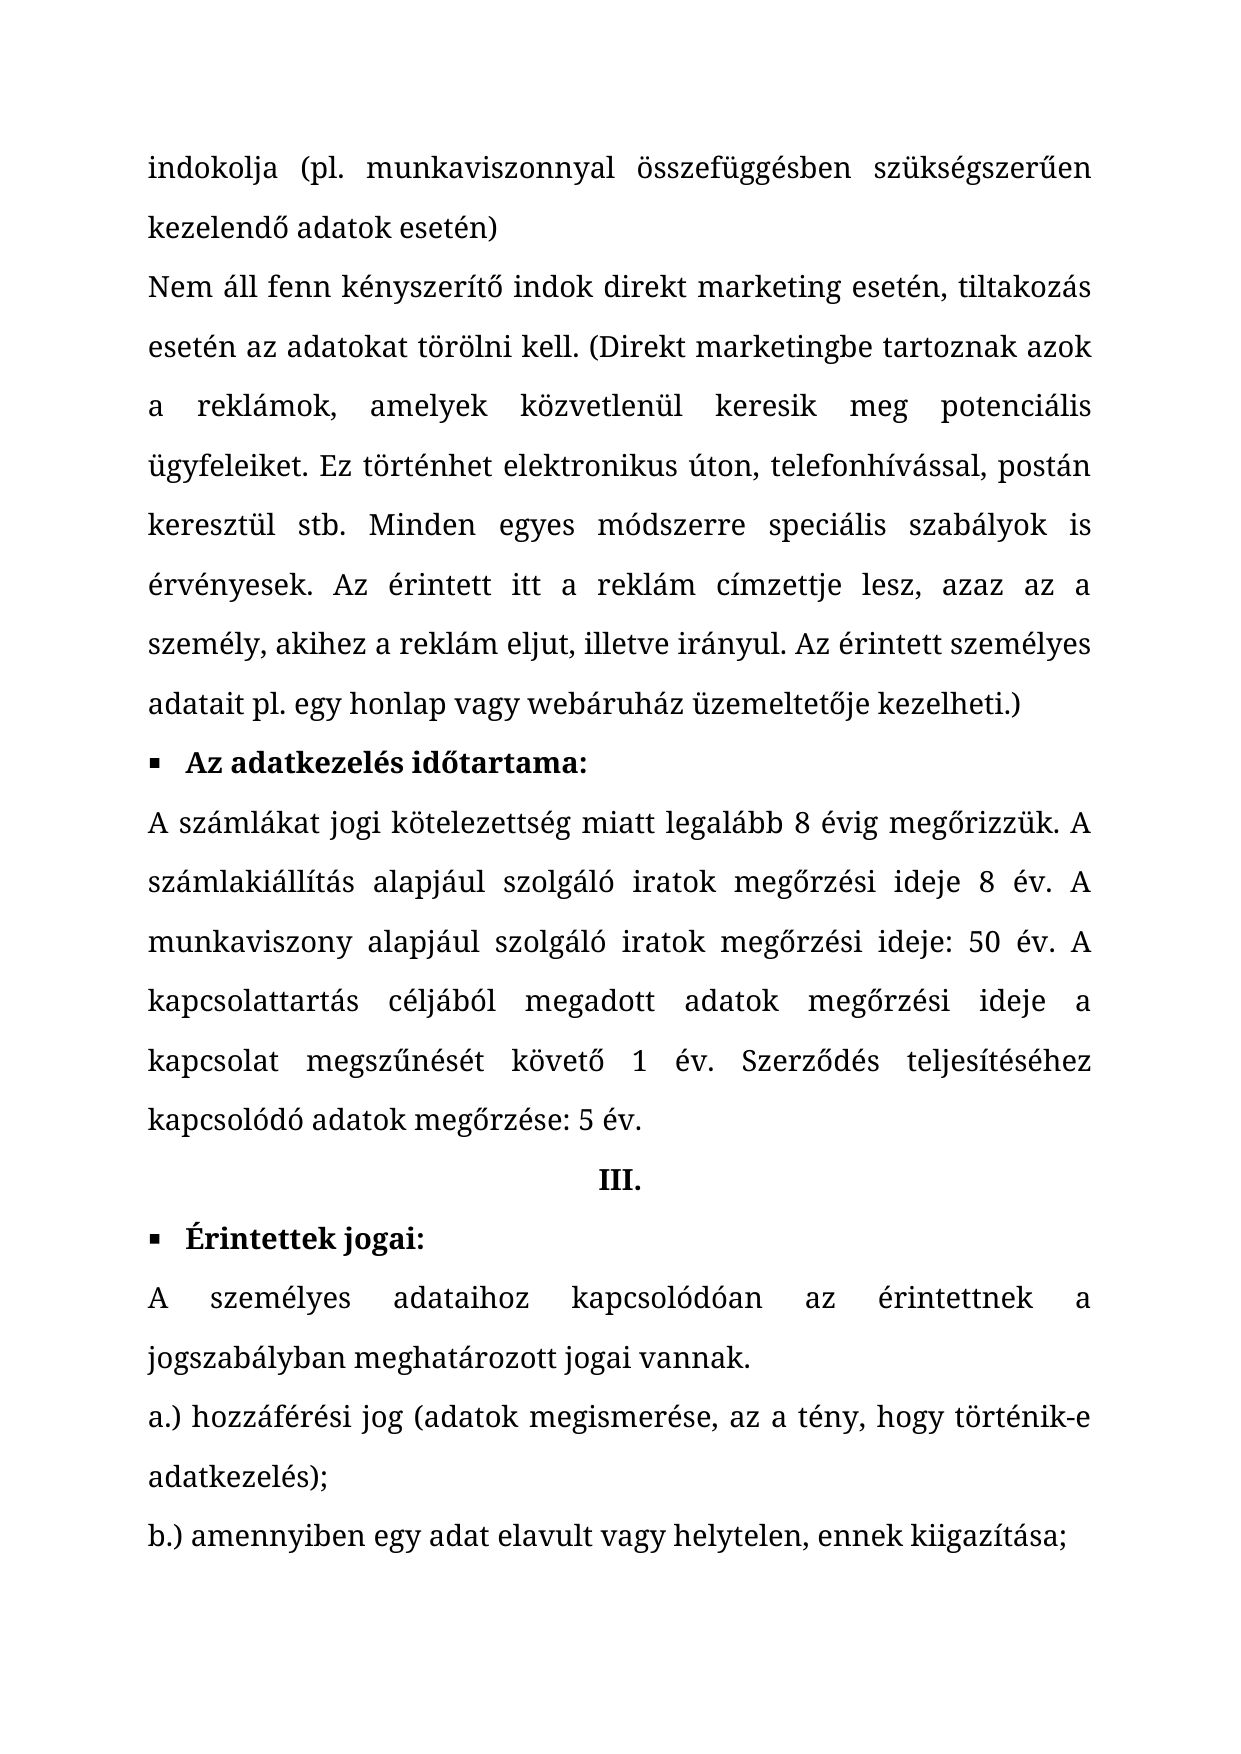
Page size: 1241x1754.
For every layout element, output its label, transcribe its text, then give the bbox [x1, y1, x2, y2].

list A számlákat jogi kötelezettség miatt legalább 8 évig megőrizzük. A számlakiállítás alapjául szolgáló iratok megőrzési ideje 8 év. A munkaviszony alapjául szolgáló iratok megőrzési ideje: 50 év. A kapcsolattartás céljából megadott adatok megőrzési ideje a kapcsolat megszűnését követő 1 év. Szerződés teljesítéséhez kapcsolódó adatok megőrzése: 5 év. [148, 802, 1093, 1139]
list Az adatkezelés időtartama: [148, 742, 1093, 782]
list Nem áll fenn kényszerítő indok direkt marketing esetén, tiltakozás esetén az adatokat törölni kell. (Direkt marketingbe tartoznak azok a reklámok, amelyek közvetlenül keresik meg potenciális ügyfeleiket. Ez történhet elektronikus úton, telefonhívással, postán keresztül stb. Minden egyes módszerre speciális szabályok is érvényesek. Az érintett itt a reklám címzettje lesz, azaz az a személy, akihez a reklám eljut, illetve irányul. Az érintett személyes adatait pl. egy honlap vagy webáruház üzemeltetője kezelheti.) [148, 267, 1093, 723]
list b.) amennyiben egy adat elavult vagy helytelen, ennek kiigazítása; [148, 1516, 1093, 1555]
list III. [148, 1159, 1093, 1198]
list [148, 148, 1093, 247]
list a.) hozzáférési jog (adatok megismerése, az a tény, hogy történik-e adatkezelés); [148, 1397, 1093, 1496]
list A személyes adataihoz kapcsolódóan az érintettnek a jogszabályban meghatározott jogai vannak. [148, 1278, 1093, 1377]
list Érintettek jogai: [148, 1218, 1093, 1258]
